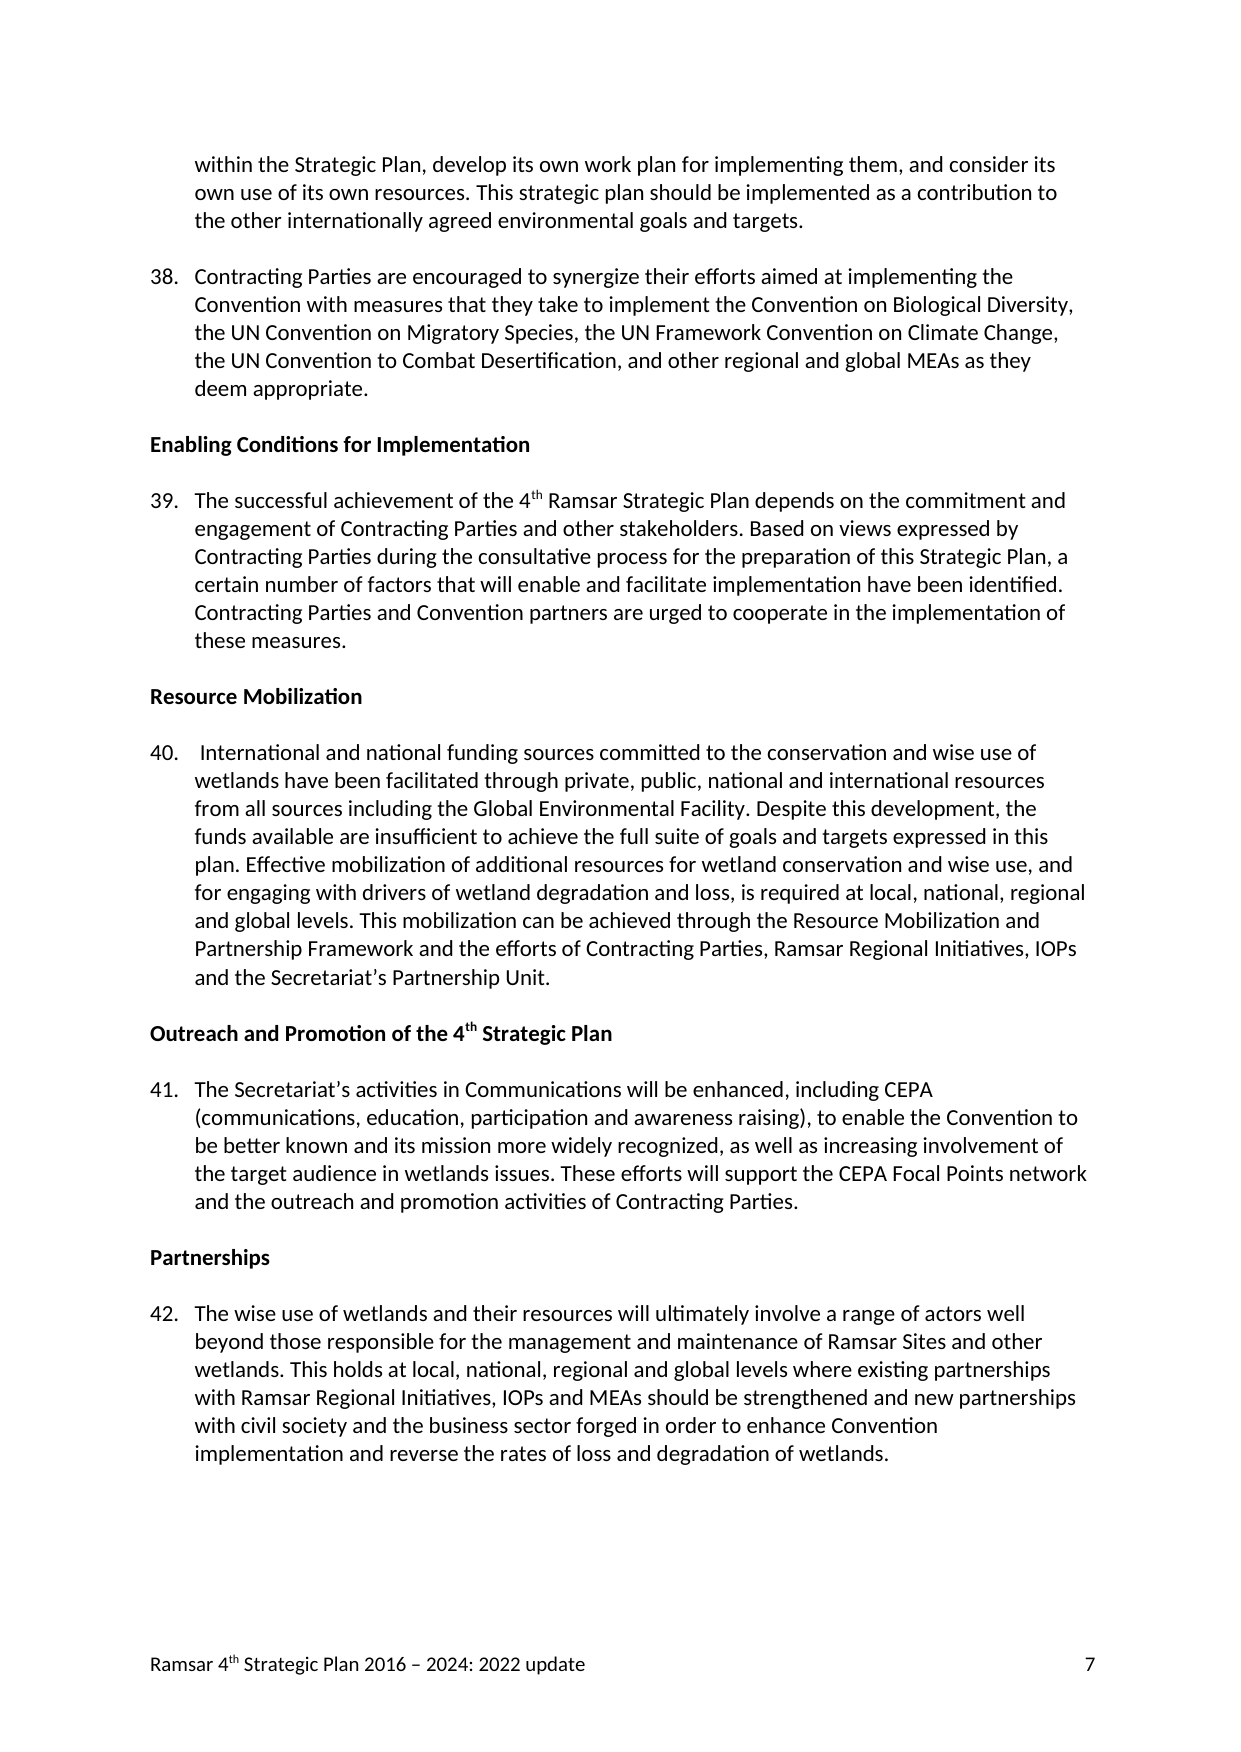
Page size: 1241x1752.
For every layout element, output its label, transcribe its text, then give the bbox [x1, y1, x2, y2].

text Enabling Conditions for Implementation [150, 430, 1090, 458]
list International and national funding sources committed to the conservation and wise use of wetlands have been facilitated through private, public, national and international resources from all sources including the Global Environmental Facility. Despite this development, the funds available are insufficient to achieve the full suite of goals and targets expressed in this plan. Effective mobilization of additional resources for wetland conservation and wise use, and for engaging with drivers of wetland degradation and loss, is required at local, national, regional and global levels. This mobilization can be achieved through the Resource Mobilization and Partnership Framework and the efforts of Contracting Parties, Ramsar Regional Initiatives, IOPs and the Secretariat’s Partnership Unit. [150, 738, 1090, 991]
list The wise use of wetlands and their resources will ultimately involve a range of actors well beyond those responsible for the management and maintenance of Ramsar Sites and other wetlands. This holds at local, national, regional and global levels where existing partnerships with Ramsar Regional Initiatives, IOPs and MEAs should be strengthened and new partnerships with civil society and the business sector forged in order to enhance Convention implementation and reverse the rates of loss and degradation of wetlands. [150, 1299, 1090, 1467]
list The successful achievement of the 4th Ramsar Strategic Plan depends on the commitment and engagement of Contracting Parties and other stakeholders. Based on views expressed by Contracting Parties during the consultative process for the preparation of this Strategic Plan, a certain number of factors that will enable and facilitate implementation have been identified. Contracting Parties and Convention partners are urged to cooperate in the implementation of these measures. [150, 486, 1090, 654]
text Outreach and Promotion of the 4th Strategic Plan [150, 1019, 1090, 1047]
text Resource Mobilization [150, 682, 1090, 710]
list The Secretariat’s activities in Communications will be enhanced, including CEPA (communications, education, participation and awareness raising), to enable the Convention to be better known and its mission more widely recognized, as well as increasing involvement of the target audience in wetlands issues. These efforts will support the CEPA Focal Points network and the outreach and promotion activities of Contracting Parties. [150, 1075, 1090, 1215]
list Contracting Parties are encouraged to synergize their efforts aimed at implementing the Convention with measures that they take to implement the Convention on Biological Diversity, the UN Convention on Migratory Species, the UN Framework Convention on Climate Change, the UN Convention to Combat Desertification, and other regional and global MEAs as they deem appropriate. [150, 262, 1090, 402]
text Partnerships [150, 1243, 1090, 1271]
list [150, 150, 1090, 234]
